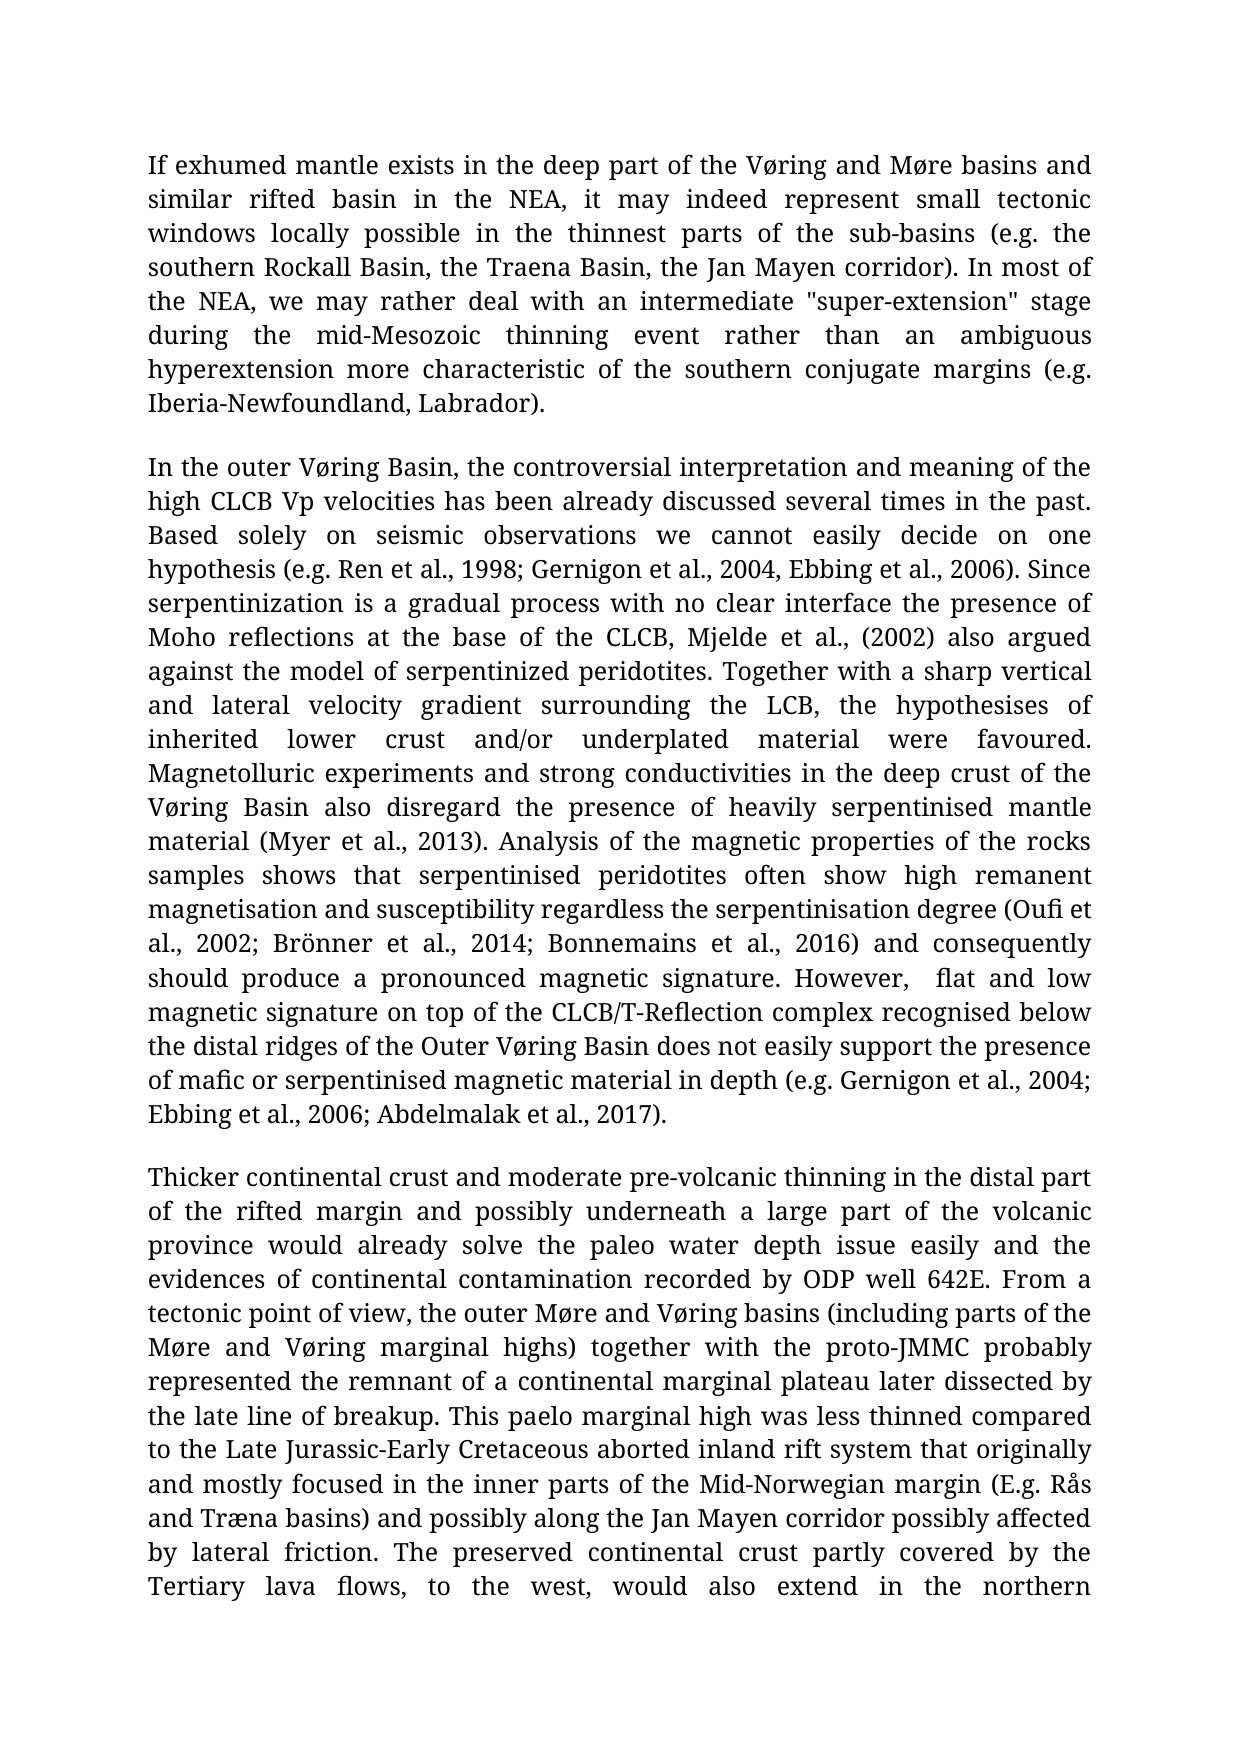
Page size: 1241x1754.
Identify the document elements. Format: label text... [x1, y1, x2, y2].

text In the outer Vøring Basin, the controversial interpretation and meaning of the high CLCB Vp velocities has been already discussed several times in the past. Based solely on seismic observations we cannot easily decide on one hypothesis (e.g. Ren et al., 1998; Gernigon et al., 2004, Ebbing et al., 2006). Since serpentinization is a gradual process with no clear interface the presence of Moho reflections at the base of the CLCB, Mjelde et al., (2002) also argued against the model of serpentinized peridotites. Together with a sharp vertical and lateral velocity gradient surrounding the LCB, the hypothesises of inherited lower crust and/or underplated material were favoured. Magnetolluric experiments and strong conductivities in the deep crust of the Vøring Basin also disregard the presence of heavily serpentinised mantle material (Myer et al., 2013). Analysis of the magnetic properties of the rocks samples shows that serpentinised peridotites often show high remanent magnetisation and susceptibility regardless the serpentinisation degree (Oufi et al., 2002; Brönner et al., 2014; Bonnemains et al., 2016) and consequently should produce a pronounced magnetic signature. However, flat and low magnetic signature on top of the CLCB/T-Reflection complex recognised below the distal ridges of the Outer Vøring Basin does not easily support the presence of mafic or serpentinised magnetic material in depth (e.g. Gernigon et al., 2004; Ebbing et al., 2006; Abdelmalak et al., 2017). [148, 449, 1093, 1131]
text If exhumed mantle exists in the deep part of the Vøring and Møre basins and similar rifted basin in the NEA, it may indeed represent small tectonic windows locally possible in the thinnest parts of the sub-basins (e.g. the southern Rockall Basin, the Traena Basin, the Jan Mayen corridor). In most of the NEA, we may rather deal with an intermediate "super-extension" stage during the mid-Mesozoic thinning event rather than an ambiguous hyperextension more characteristic of the southern conjugate margins (e.g. Iberia-Newfoundland, Labrador). [148, 148, 1093, 420]
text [148, 1160, 1093, 1602]
